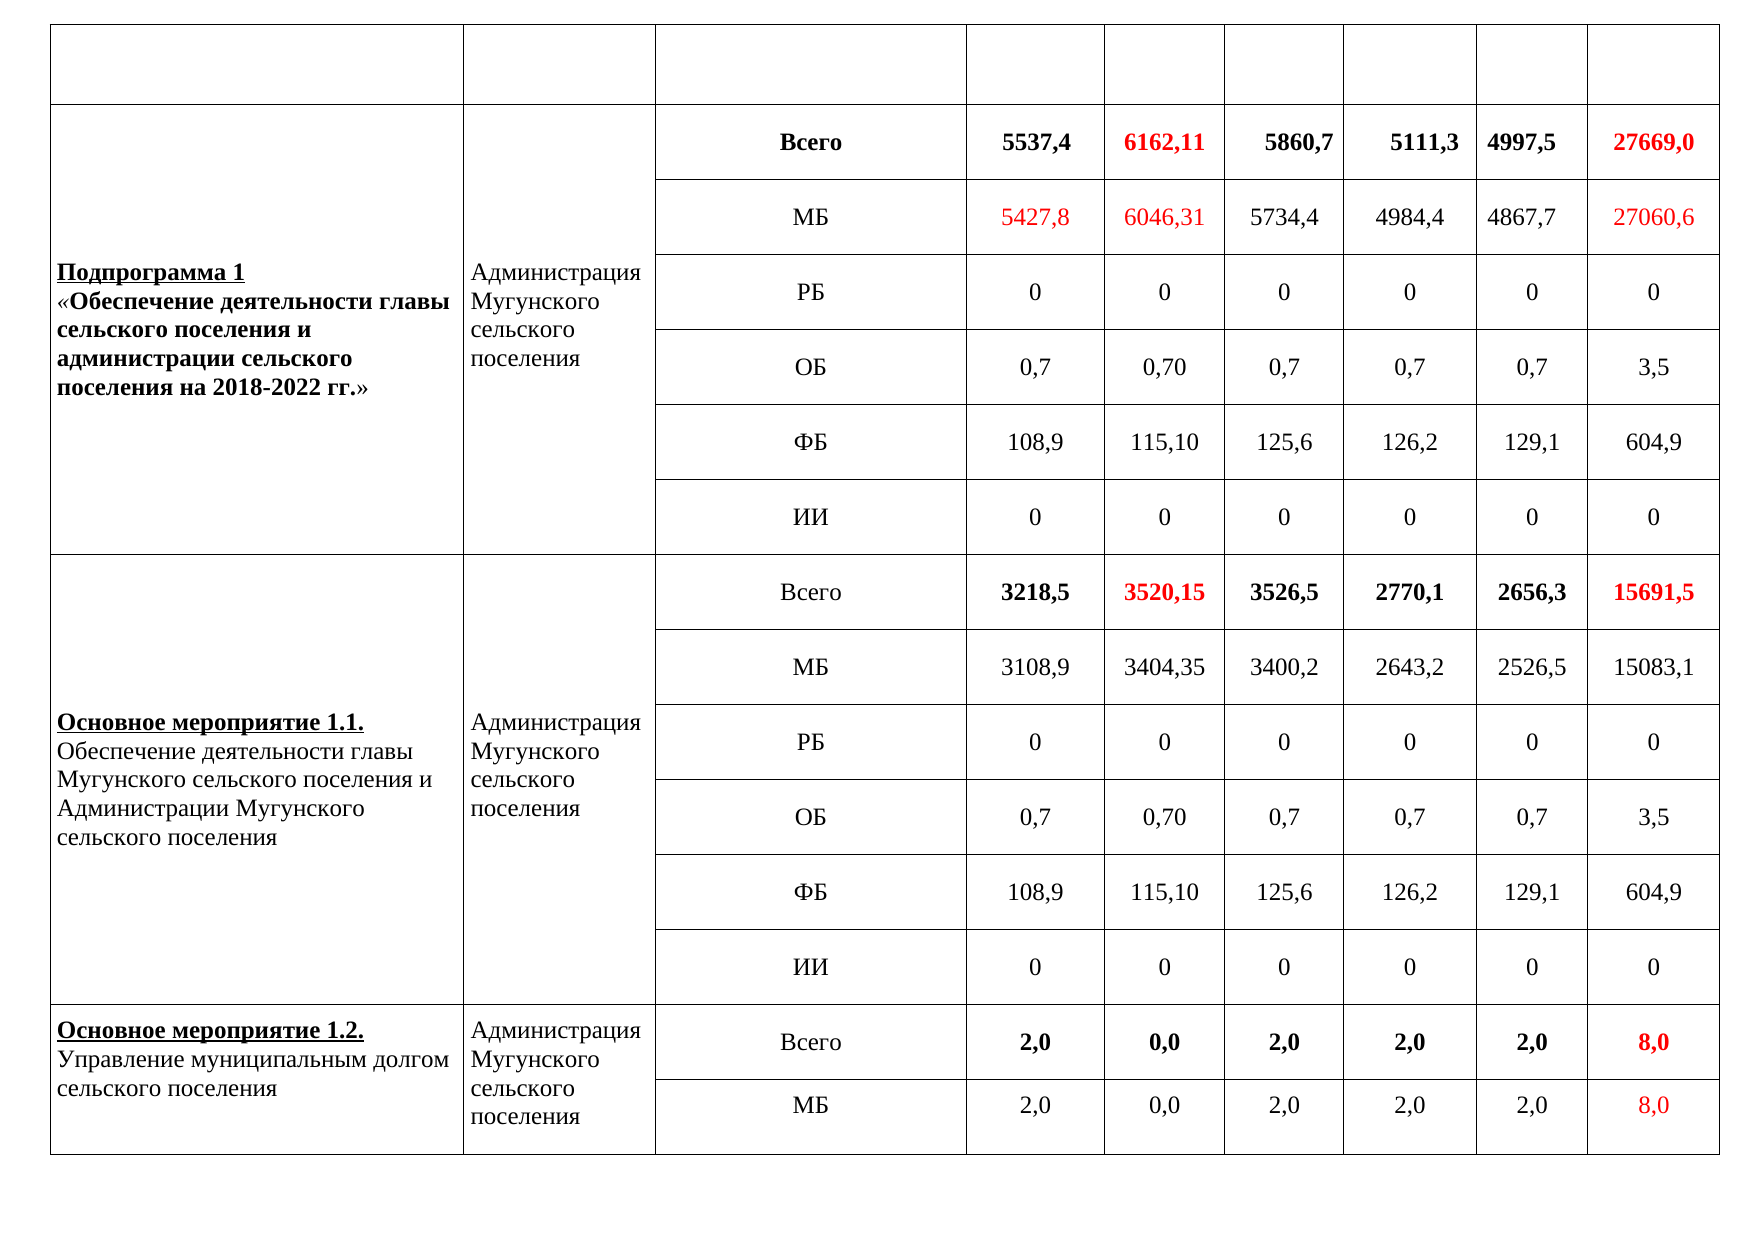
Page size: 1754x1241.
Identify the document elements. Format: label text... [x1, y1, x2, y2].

table_cell 0 [1344, 480, 1476, 553]
table_cell 0,0 [1105, 1005, 1224, 1078]
table_cell 5111,3 [1344, 105, 1476, 178]
table_cell 0 [1344, 705, 1476, 778]
table_cell 0 [1105, 25, 1224, 103]
table_cell 0,7 [1225, 780, 1343, 853]
table_cell 126,2 [1344, 855, 1476, 928]
table_cell 15691,5 [1588, 555, 1719, 628]
table_cell 2656,3 [1477, 555, 1587, 628]
table_cell 27060,6 [1588, 180, 1719, 253]
table_cell 0 [1225, 255, 1343, 328]
table_cell 0,0 [1105, 1080, 1224, 1153]
table_cell 3,5 [1588, 330, 1719, 403]
table_cell 0,7 [967, 330, 1104, 403]
table_cell 0 [1477, 480, 1587, 553]
table_cell 5734,4 [1225, 180, 1343, 253]
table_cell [656, 25, 966, 103]
table_cell 0,7 [1344, 780, 1476, 853]
table_cell 2,0 [1344, 1080, 1476, 1153]
table_cell 0 [1588, 930, 1719, 1003]
table_cell 2,0 [1477, 1005, 1587, 1078]
table_cell 0 [1344, 25, 1476, 103]
table_cell 2,0 [967, 1080, 1104, 1153]
table_cell 4984,4 [1344, 180, 1476, 253]
table_cell ФБ [656, 855, 966, 928]
table_cell 6046,31 [1105, 180, 1224, 253]
table_cell 126,2 [1344, 405, 1476, 478]
table_cell ОБ [656, 330, 966, 403]
table_cell 129,1 [1477, 855, 1587, 928]
table_cell 3404,35 [1105, 630, 1224, 703]
table_cell 3108,9 [967, 630, 1104, 703]
table_cell 0 [967, 930, 1104, 1003]
table_cell РБ [656, 705, 966, 778]
table_cell 125,6 [1225, 855, 1343, 928]
table_cell 0 [967, 705, 1104, 778]
table_cell 0 [967, 480, 1104, 553]
table_cell 0 [1588, 255, 1719, 328]
table_cell 0 [1105, 705, 1224, 778]
table_cell 3520,15 [1105, 555, 1224, 628]
table_cell 8,0 [1588, 1005, 1719, 1078]
table_cell Основное мероприятие 1.1. Обеспечение деятельности главы Мугунского сельского поселения и Администрации Мугунского сельского поселения [51, 555, 463, 1003]
table_cell 0 [1225, 930, 1343, 1003]
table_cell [464, 105, 655, 553]
table_cell 2,0 [1344, 1005, 1476, 1078]
table_cell 3526,5 [1225, 555, 1343, 628]
table_cell 115,10 [1105, 855, 1224, 928]
table_cell 108,9 [967, 405, 1104, 478]
table_cell 0 [1105, 480, 1224, 553]
table_cell 27669,0 [1588, 105, 1719, 178]
table_cell 0,70 [1105, 330, 1224, 403]
table_cell 0,7 [1225, 330, 1343, 403]
table_cell 0 [1588, 480, 1719, 553]
table_cell 0,7 [1344, 330, 1476, 403]
table_cell 2,0 [1225, 1080, 1343, 1153]
table_cell 5427,8 [967, 180, 1104, 253]
table_cell 8,0 [1588, 1080, 1719, 1153]
table_cell МБ [656, 1080, 966, 1153]
table_cell 604,9 [1588, 405, 1719, 478]
table_cell 15083,1 [1588, 630, 1719, 703]
table_cell 0 [1477, 930, 1587, 1003]
table_cell 129,1 [1477, 405, 1587, 478]
table_cell 2643,2 [1344, 630, 1476, 703]
table_cell ИИ [656, 480, 966, 553]
table_cell 0 [1477, 705, 1587, 778]
table_cell 0,7 [1477, 780, 1587, 853]
table_cell Основное мероприятие 1.2. Управление муниципальным долгом сельского поселения [51, 1005, 463, 1153]
table_cell ОБ [656, 780, 966, 853]
table_cell Подпрограмма 1 «Обеспечение деятельности главы сельского поселения и администрации сельского поселения на 2018-2022 гг.» [51, 105, 463, 553]
table_cell 0 [1105, 255, 1224, 328]
table_cell 4997,5 [1477, 105, 1587, 178]
table_cell 3,5 [1588, 780, 1719, 853]
table_cell 2,0 [1225, 1005, 1343, 1078]
table_cell 0 [1477, 25, 1587, 103]
table_cell 2,0 [1477, 1080, 1587, 1153]
table_cell 0 [1105, 930, 1224, 1003]
table_cell 3400,2 [1225, 630, 1343, 703]
table_cell 3218,5 [967, 555, 1104, 628]
table_cell 0,7 [967, 780, 1104, 853]
table_cell 2770,1 [1344, 555, 1476, 628]
table_cell 4867,7 [1477, 180, 1587, 253]
table_cell 5537,4 [967, 105, 1104, 178]
table_cell 2526,5 [1477, 630, 1587, 703]
table_cell 0 [1588, 705, 1719, 778]
table_cell 125,6 [1225, 405, 1343, 478]
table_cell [464, 1005, 655, 1153]
table_cell 2,0 [967, 1005, 1104, 1078]
table_cell 108,9 [967, 855, 1104, 928]
table_cell Администрация Мугунского сельского поселения [464, 555, 655, 1003]
table_cell 0 [1225, 480, 1343, 553]
table_cell 0 [1225, 705, 1343, 778]
table_cell ФБ [656, 405, 966, 478]
table_cell Всего [656, 105, 966, 178]
table_cell 0 [1477, 255, 1587, 328]
table_cell 0 [1344, 930, 1476, 1003]
table_cell 0 [967, 25, 1104, 103]
table_cell 604,9 [1588, 855, 1719, 928]
table_cell 0 [1344, 255, 1476, 328]
table_cell 0 [1588, 25, 1719, 103]
table_cell МБ [656, 630, 966, 703]
table_cell Всего [656, 1005, 966, 1078]
table_cell 6162,11 [1105, 105, 1224, 178]
table_cell РБ [656, 255, 966, 328]
table_cell 0,7 [1477, 330, 1587, 403]
table_cell МБ [656, 180, 966, 253]
table_cell 0,70 [1105, 780, 1224, 853]
table_cell 0 [967, 255, 1104, 328]
table_cell 5860,7 [1225, 105, 1343, 178]
table_cell 0 [1225, 25, 1343, 103]
table_cell ИИ [656, 930, 966, 1003]
table_cell Всего [656, 555, 966, 628]
table_cell 115,10 [1105, 405, 1224, 478]
